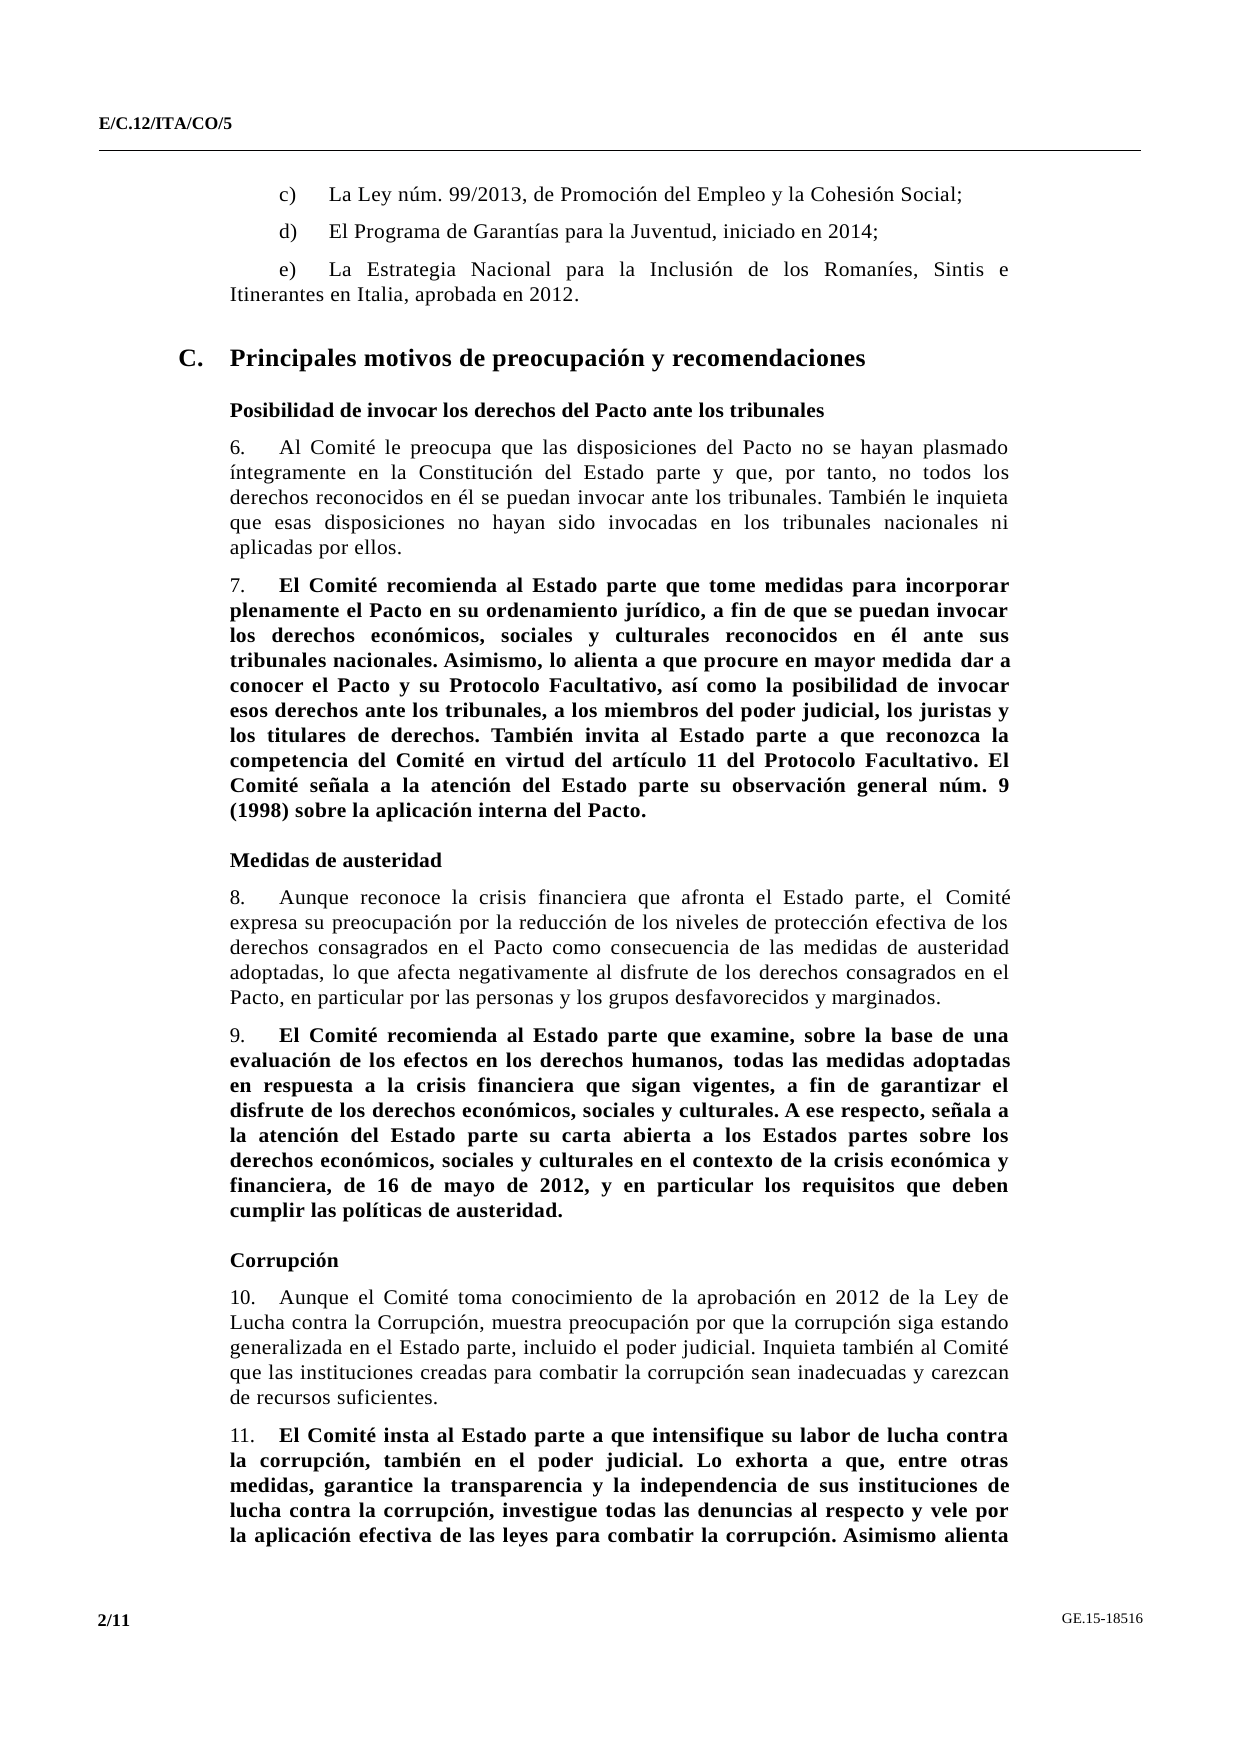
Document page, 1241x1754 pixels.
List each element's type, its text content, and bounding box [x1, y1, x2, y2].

text Corrupción [97, 1247, 1011, 1272]
text c) La Ley núm. 99/2013, de Promoción del Empleo y la Cohesión Social; [229, 181, 1011, 206]
text e) La Estrategia Nacional para la Inclusión de los Romaníes, Sintis e Itinerantes en Italia, aprobada en 2012. [229, 256, 1011, 306]
text 6. Al Comité le preocupa que las disposiciones del Pacto no se hayan plasmado íntegramente en la Constitución del Estado parte y que, por tanto, no todos los derechos reconocidos en él se puedan invocar ante los tribunales. También le inquieta que esas disposiciones no hayan sido invocadas en los tribunales nacionales ni aplicadas por ellos. [229, 434, 1011, 559]
text 7. El Comité recomienda al Estado parte que tome medidas para incorporar plenamente el Pacto en su ordenamiento jurídico, a fin de que se puedan invocar los derechos económicos, sociales y culturales reconocidos en él ante sus tribunales nacionales. Asimismo, lo alienta a que procure en mayor medida dar a conocer el Pacto y su Protocolo Facultativo, así como la posibilidad de invocar esos derechos ante los tribunales, a los miembros del poder judicial, los juristas y los titulares de derechos. También invita al Estado parte a que reconozca la competencia del Comité en virtud del artículo 11 del Protocolo Facultativo. El Comité señala a la atención del Estado parte su observación general núm. 9 (1998) sobre la aplicación interna del Pacto. [229, 572, 1011, 822]
text d) El Programa de Garantías para la Juventud, iniciado en 2014; [229, 219, 1011, 244]
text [229, 1422, 1011, 1547]
text 10. Aunque el Comité toma conocimiento de la aprobación en 2012 de la Ley de Lucha contra la Corrupción, muestra preocupación por que la corrupción siga estando generalizada en el Estado parte, incluido el poder judicial. Inquieta también al Comité que las instituciones creadas para combatir la corrupción sean inadecuadas y carezcan de recursos suficientes. [229, 1284, 1011, 1409]
text C. Principales motivos de preocupación y recomendaciones [97, 344, 1011, 372]
text Medidas de austeridad [97, 847, 1011, 872]
text 8. Aunque reconoce la crisis financiera que afronta el Estado parte, el Comité expresa su preocupación por la reducción de los niveles de protección efectiva de los derechos consagrados en el Pacto como consecuencia de las medidas de austeridad adoptadas, lo que afecta negativamente al disfrute de los derechos consagrados en el Pacto, en particular por las personas y los grupos desfavorecidos y marginados. [229, 884, 1011, 1009]
text 9. El Comité recomienda al Estado parte que examine, sobre la base de una evaluación de los efectos en los derechos humanos, todas las medidas adoptadas en respuesta a la crisis financiera que sigan vigentes, a fin de garantizar el disfrute de los derechos económicos, sociales y culturales. A ese respecto, señala a la atención del Estado parte su carta abierta a los Estados partes sobre los derechos económicos, sociales y culturales en el contexto de la crisis económica y financiera, de 16 de mayo de 2012, y en particular los requisitos que deben cumplir las políticas de austeridad. [229, 1022, 1011, 1222]
text Posibilidad de invocar los derechos del Pacto ante los tribunales [97, 397, 1011, 422]
